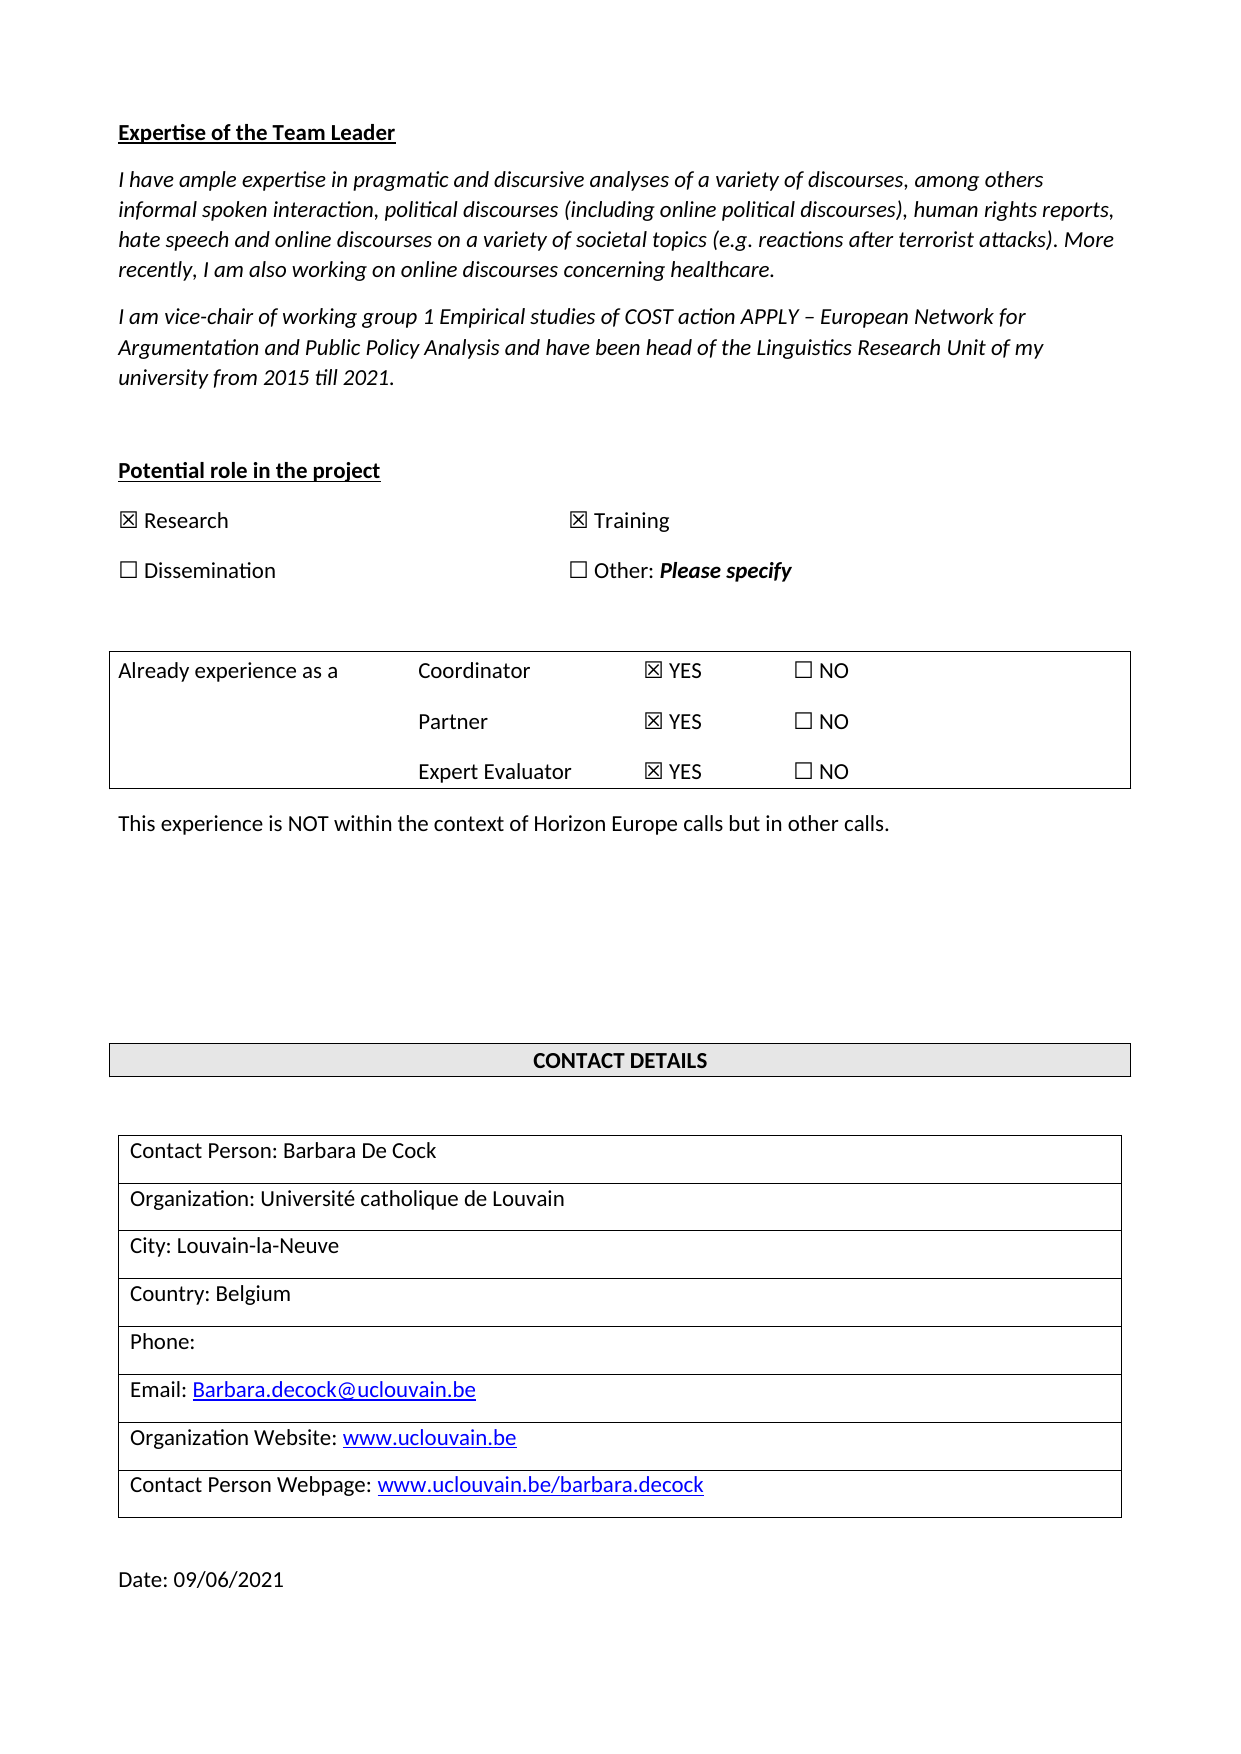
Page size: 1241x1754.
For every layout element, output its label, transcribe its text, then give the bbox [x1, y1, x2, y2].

table_cell Email: Barbara.decock@uclouvain.be [119, 1375, 1121, 1422]
table_cell Contact Person Webpage: www.uclouvain.be/barbara.decock [119, 1471, 1121, 1517]
text I have ample expertise in pragmatic and discursive analyses of a variety of discourses, among others informal spoken interaction, political discourses (including online political discourses), human rights reports, hate speech and online discourses on a variety of societal topics (e.g. reactions after terrorist attacks). More recently, I am also working on online discourses concerning healthcare. [118, 165, 1122, 284]
table_cell Country: Belgium [119, 1279, 1121, 1326]
table_header Contact Person: Barbara De Cock [119, 1136, 1121, 1183]
text Potential role in the project [118, 457, 1122, 485]
text I am vice-chair of working group 1 Empirical studies of COST action APPLY – European Network for Argumentation and Public Policy Analysis and have been head of the Linguistics Research Unit of my university from 2015 till 2021. [118, 302, 1122, 391]
table_cell Organization Website: www.uclouvain.be [119, 1423, 1121, 1469]
text Research Training [118, 503, 1122, 535]
table_cell Organization: Université catholique de Louvain [119, 1184, 1121, 1230]
table_cell Phone: [119, 1327, 1121, 1374]
text This experience is NOT within the context of Horizon Europe calls but in other calls. [118, 809, 1122, 837]
text CONTACT DETAILS [110, 1044, 1130, 1076]
text Partner YES NO [110, 702, 1130, 736]
text Expertise of the Team Leader [118, 118, 1122, 146]
text Expert Evaluator YES NO [110, 752, 1130, 788]
table_cell City: Louvain-la-Neuve [119, 1231, 1121, 1278]
text Date: 09/06/2021 [118, 1565, 1122, 1593]
text Already experience as a Coordinator YES NO [110, 652, 1130, 686]
text Dissemination Other: Please specify [118, 554, 1122, 585]
